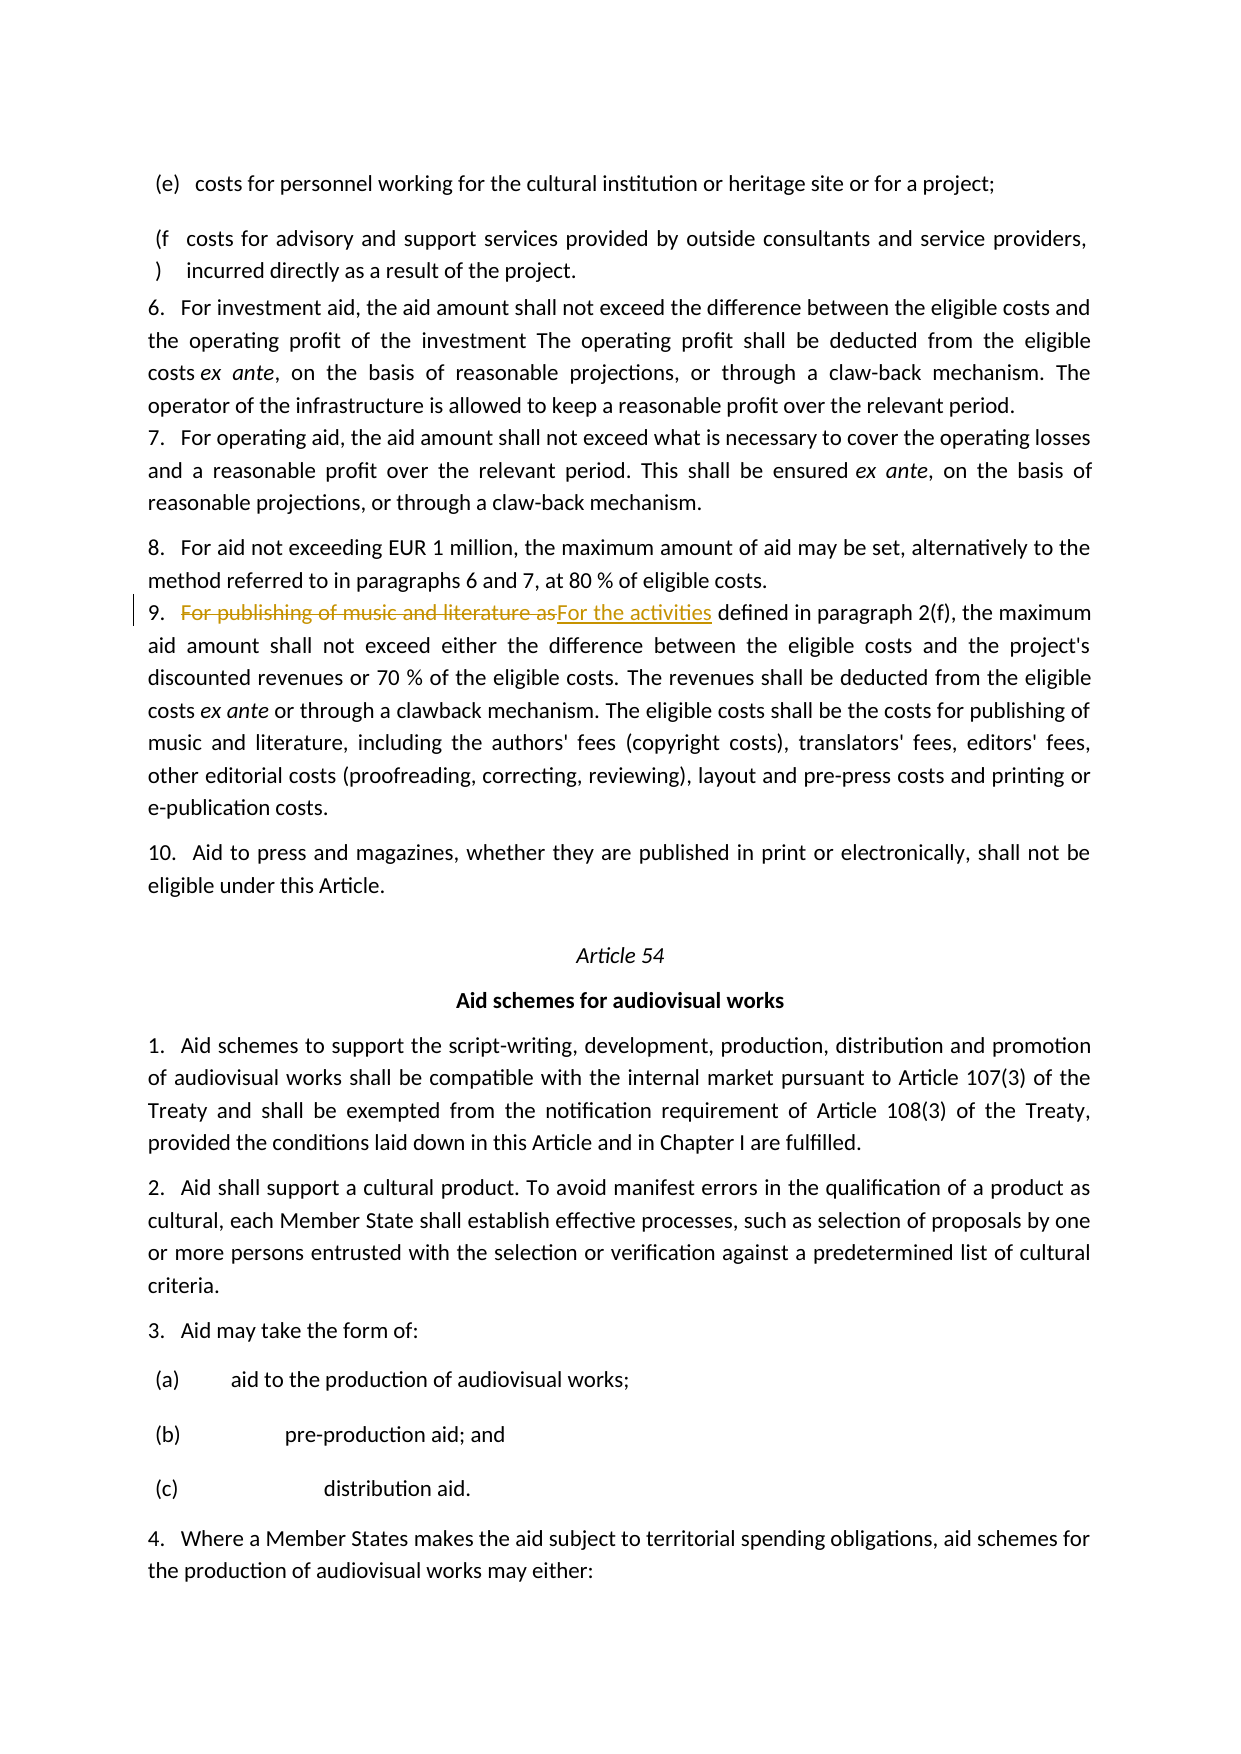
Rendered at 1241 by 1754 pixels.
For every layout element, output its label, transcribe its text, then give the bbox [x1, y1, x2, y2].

table_header (e) [148, 149, 187, 200]
text 3. Aid may take the form of: [148, 1311, 1093, 1344]
table_header (a) [148, 1346, 222, 1397]
table_header distribution aid. [317, 1454, 1091, 1505]
text 1. Aid schemes to support the script-writing, development, production, distribution and promotion of audiovisual works shall be compatible with the internal market pursuant to Article 107(3) of the Treaty and shall be exempted from the notification requirement of Article 108(3) of the Treaty, provided the conditions laid down in this Article and in Chapter I are fulfilled. [148, 1026, 1093, 1156]
table_header (f) [148, 204, 178, 287]
table_header (b) [148, 1400, 276, 1451]
text 10. Aid to press and magazines, whether they are published in print or electronically, shall not be eligible under this Article. [148, 834, 1093, 899]
text 8. For aid not exceeding EUR 1 million, the maximum amount of aid may be set, alternatively to the method referred to in paragraphs 6 and 7, at 80 % of eligible costs. [148, 529, 1093, 594]
text Article 54 [148, 936, 1093, 969]
text 9. defined in paragraph 2(f), the maximum aid amount shall not exceed either the difference between the eligible costs and the project's discounted revenues or 70 % of the eligible costs. The revenues shall be deducted from the eligible costs ex ante or through a clawback mechanism. The eligible costs shall be the costs for publishing of music and literature, including the authors' fees (copyright costs), translators' fees, editors' fees, other editorial costs (proofreading, correcting, reviewing), layout and pre-press costs and printing or e-publication costs. [148, 594, 1093, 821]
table_header pre-production aid; and [277, 1400, 1091, 1451]
text 7. For operating aid, the aid amount shall not exceed what is necessary to cover the operating losses and a reasonable profit over the relevant period. This shall be ensured ex ante, on the basis of reasonable projections, or through a claw-back mechanism. [148, 419, 1093, 516]
table_header aid to the production of audiovisual works; [223, 1346, 1091, 1397]
text Aid schemes for audiovisual works [148, 981, 1093, 1014]
text 4. Where a Member States makes the aid subject to territorial spending obligations, aid schemes for the production of audiovisual works may either: [148, 1519, 1093, 1584]
text 2. Aid shall support a cultural product. To avoid manifest errors in the qualification of a product as cultural, each Member State shall establish effective processes, such as selection of proposals by one or more persons entrusted with the selection or verification against a predetermined list of cultural criteria. [148, 1169, 1093, 1299]
table_header costs for advisory and support services provided by outside consultants and service providers, incurred directly as a result of the project. [179, 204, 1091, 287]
text 6. For investment aid, the aid amount shall not exceed the difference between the eligible costs and the operating profit of the investment The operating profit shall be deducted from the eligible costs ex ante, on the basis of reasonable projections, or through a claw-back mechanism. The operator of the infrastructure is allowed to keep a reasonable profit over the relevant period. [148, 289, 1093, 419]
table_header costs for personnel working for the cultural institution or heritage site or for a project; [188, 149, 1091, 200]
table_header (c) [148, 1454, 315, 1505]
